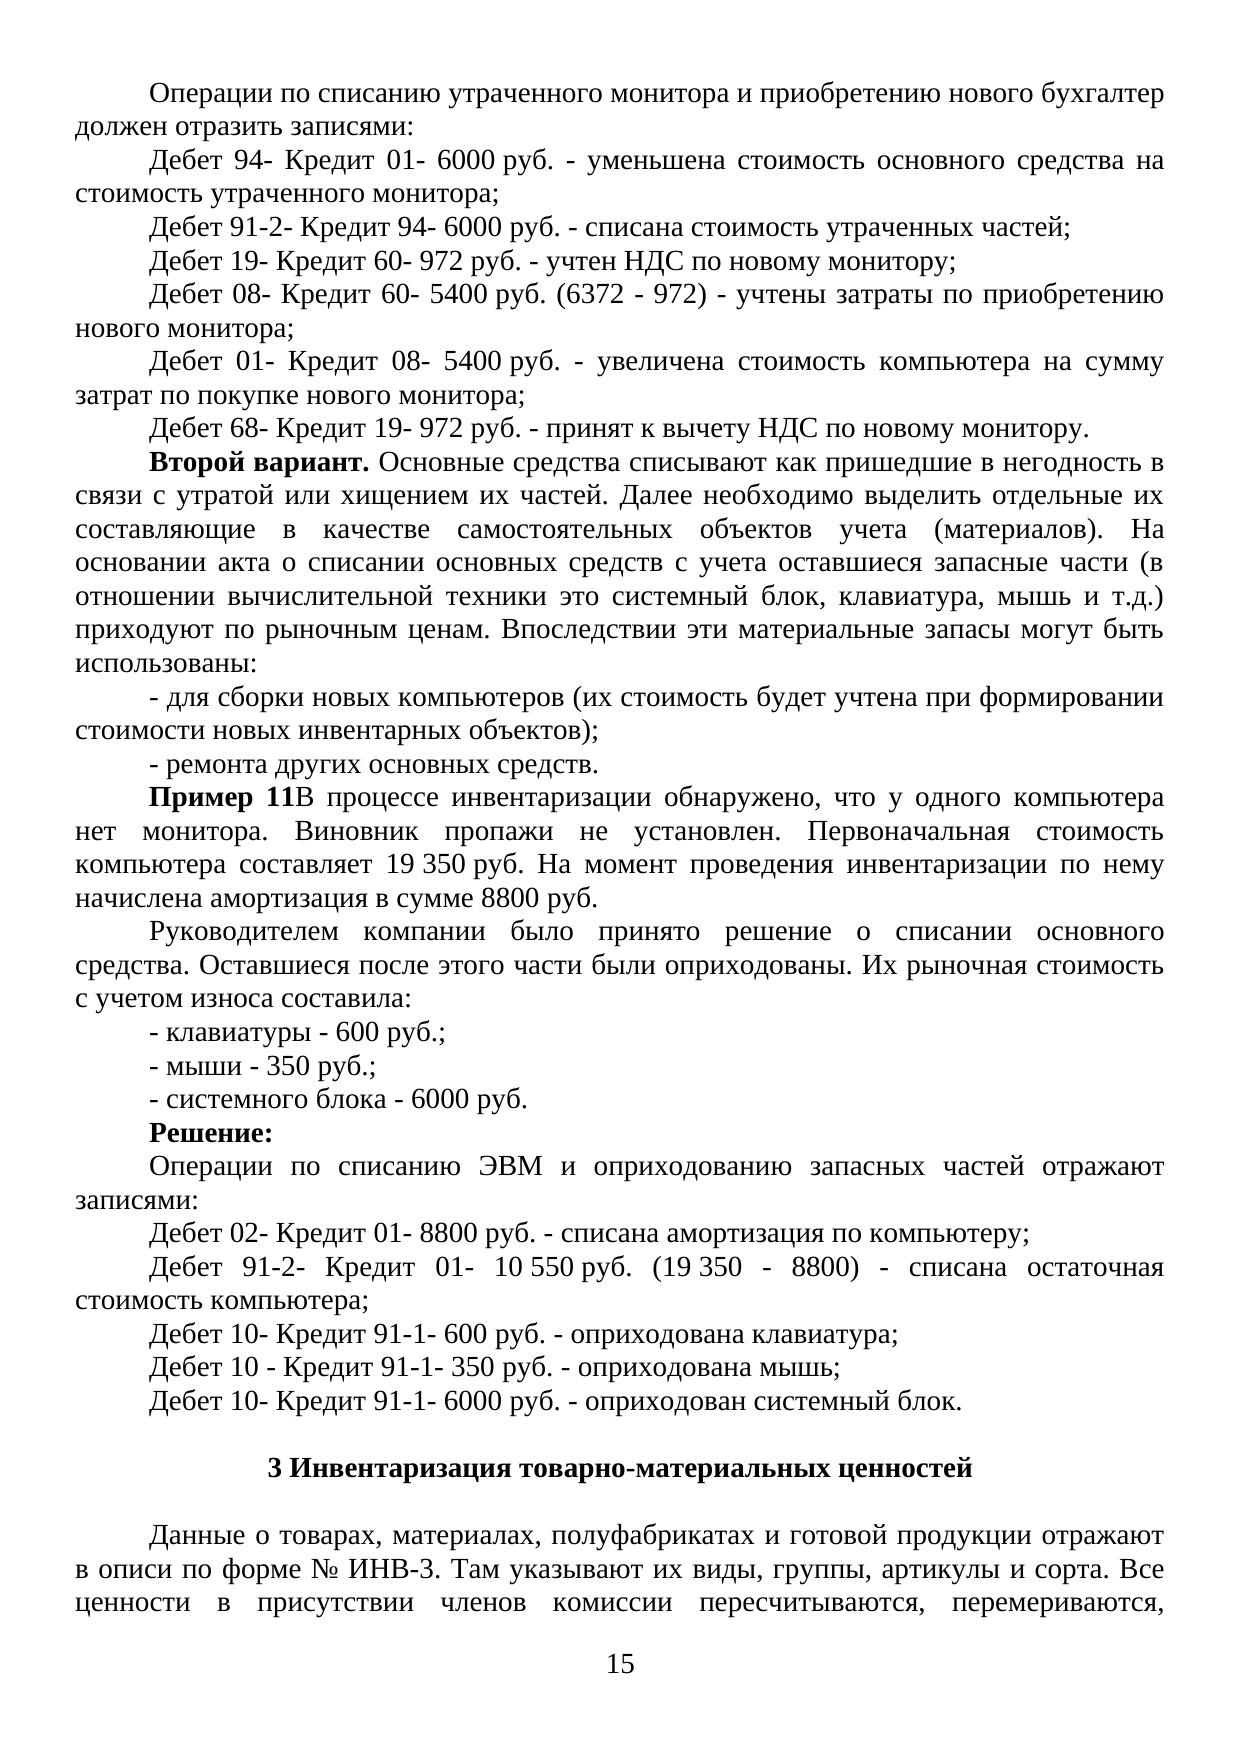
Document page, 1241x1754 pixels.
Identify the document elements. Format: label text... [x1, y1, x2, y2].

text Решение: [75, 1115, 1165, 1148]
subtitle 3 Инвентаризация товарно-материальных ценностей [75, 1450, 1165, 1484]
text Дебет 19- Кредит 60- 972 руб. - учтен НДС по новому монитору; [75, 243, 1165, 276]
text Дебет 01- Кредит 08- 5400 руб. - увеличена стоимость компьютера на сумму затрат по покупке нового монитора; [75, 343, 1165, 410]
text Дебет 10 - Кредит 91-1- 350 руб. - оприходована мышь; [75, 1349, 1165, 1383]
text Дебет 94- Кредит 01- 6000 руб. - уменьшена стоимость основного средства на стоимость утраченного монитора; [75, 142, 1165, 209]
text Руководителем компании было принято решение о списании основного средства. Оставшиеся после этого части были оприходованы. Их рыночная стоимость с учетом износа составила: [75, 913, 1165, 1014]
text Операции по списанию утраченного монитора и приобретению нового бухгалтер должен отразить записями: [75, 75, 1165, 142]
text Дебет 91-2- Кредит 94- 6000 руб. - списана стоимость утраченных частей; [75, 209, 1165, 243]
text Дебет 68- Кредит 19- 972 руб. - принят к вычету НДС по новому монитору. [75, 410, 1165, 444]
text - ремонта других основных средств. [75, 746, 1165, 779]
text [75, 1517, 1165, 1618]
text - для сборки новых компьютеров (их стоимость будет учтена при формировании стоимости новых инвентарных объектов); [75, 679, 1165, 746]
text Дебет 02- Кредит 01- 8800 руб. - списана амортизация по компьютеру; [75, 1215, 1165, 1249]
text - мыши - 350 руб.; [75, 1048, 1165, 1081]
text Дебет 10- Кредит 91-1- 6000 руб. - оприходован системный блок. [75, 1383, 1165, 1417]
text Операции по списанию ЭВМ и оприходованию запасных частей отражают записями: [75, 1148, 1165, 1215]
text Пример 11В процессе инвентаризации обнаружено, что у одного компьютера нет монитора. Виновник пропажи не установлен. Первоначальная стоимость компьютера составляет 19 350 руб. На момент проведения инвентаризации по нему начислена амортизация в сумме 8800 руб. [75, 779, 1165, 913]
text - клавиатуры - 600 руб.; [75, 1014, 1165, 1048]
text - системного блока - 6000 руб. [75, 1081, 1165, 1115]
text Дебет 91-2- Кредит 01- 10 550 руб. (19 350 - 8800) - списана остаточная стоимость компьютера; [75, 1249, 1165, 1316]
text Дебет 10- Кредит 91-1- 600 руб. - оприходована клавиатура; [75, 1316, 1165, 1349]
text Дебет 08- Кредит 60- 5400 руб. (6372 - 972) - учтены затраты по приобретению нового монитора; [75, 276, 1165, 343]
text Второй вариант. Основные средства списывают как пришедшие в негодность в связи с утратой или хищением их частей. Далее необходимо выделить отдельные их составляющие в качестве самостоятельных объектов учета (материалов). На основании акта о списании основных средств с учета оставшиеся запасные части (в отношении вычислительной техники это системный блок, клавиатура, мышь и т.д.) приходуют по рыночным ценам. Впоследствии эти материальные запасы могут быть использованы: [75, 444, 1165, 679]
